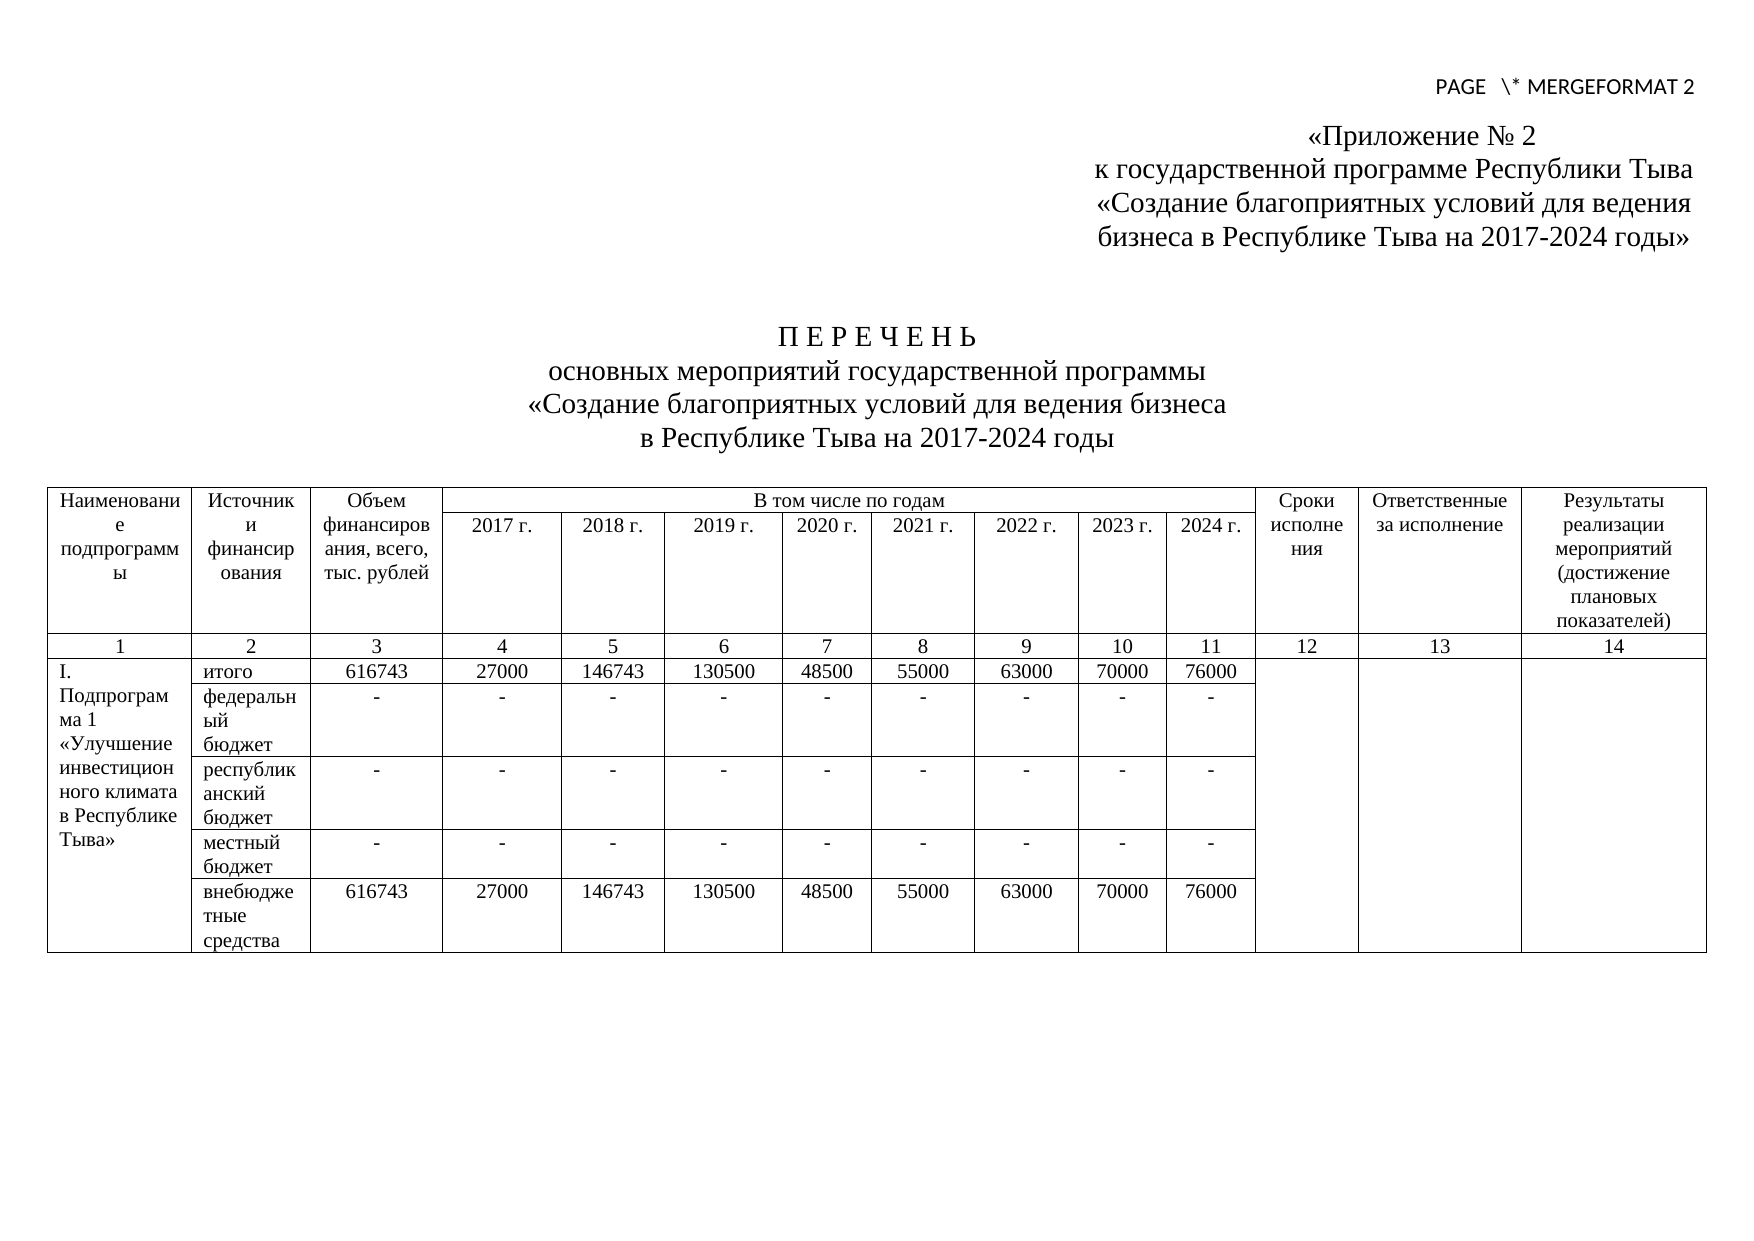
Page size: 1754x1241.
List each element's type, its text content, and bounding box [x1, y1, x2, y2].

table_cell - [975, 684, 1078, 756]
table_cell - [311, 757, 442, 829]
table_cell - [783, 830, 871, 878]
table_cell - [783, 757, 871, 829]
table_cell 2024 г. [1167, 513, 1255, 632]
table_cell 63000 [975, 879, 1078, 952]
table_cell 2017 г. [443, 513, 561, 632]
table_cell I. Подпрограмма 1 «Улучшение инвестиционного климата в Республике Тыва» [48, 659, 191, 952]
table_cell 70000 [1079, 659, 1166, 683]
table_cell 2023 г. [1079, 513, 1166, 632]
table_cell - [443, 684, 561, 756]
table_cell 6 [665, 634, 782, 658]
title «Создание благоприятных условий для ведения бизнеса [59, 386, 1695, 420]
table_cell 12 [1256, 634, 1358, 658]
table_cell 27000 [443, 879, 561, 952]
table_header Ответственные за исполнение [1359, 488, 1521, 632]
table_cell 146743 [562, 879, 664, 952]
table_cell 9 [975, 634, 1078, 658]
table_cell итого [192, 659, 310, 683]
table_cell местный бюджет [192, 830, 310, 878]
table_cell 7 [783, 634, 871, 658]
table_cell федеральный бюджет [192, 684, 310, 756]
table_cell - [311, 684, 442, 756]
table_cell 70000 [1079, 879, 1166, 952]
table_cell 130500 [665, 879, 782, 952]
text «Создание благоприятных условий для ведения [1093, 185, 1695, 219]
table_cell 55000 [872, 659, 974, 683]
table_cell [1522, 659, 1706, 952]
table_cell - [562, 830, 664, 878]
table_cell - [443, 757, 561, 829]
table_cell - [665, 830, 782, 878]
table_cell 48500 [783, 659, 871, 683]
table_cell 4 [443, 634, 561, 658]
table_cell - [975, 757, 1078, 829]
table_cell 76000 [1167, 879, 1255, 952]
table_cell - [1079, 684, 1166, 756]
title основных мероприятий государственной программы [59, 353, 1695, 386]
table_cell - [1167, 684, 1255, 756]
table_cell 1 [48, 634, 191, 658]
title в Республике Тыва на 2017-2024 годы [59, 420, 1695, 453]
table_cell - [975, 830, 1078, 878]
table_cell 2021 г. [872, 513, 974, 632]
table_cell 8 [872, 634, 974, 658]
table_cell - [562, 684, 664, 756]
table_cell - [1079, 830, 1166, 878]
table_cell 11 [1167, 634, 1255, 658]
table_cell 10 [1079, 634, 1166, 658]
table_cell 76000 [1167, 659, 1255, 683]
table_cell 13 [1359, 634, 1521, 658]
table_cell - [311, 830, 442, 878]
table_cell - [443, 830, 561, 878]
table_cell [1256, 659, 1358, 952]
table_cell - [665, 684, 782, 756]
table_cell 55000 [872, 879, 974, 952]
table_cell - [1167, 830, 1255, 878]
table_cell - [562, 757, 664, 829]
table_header Наименование подпрограммы [48, 488, 191, 632]
table_header Объем финансирования, всего, тыс. рублей [311, 488, 442, 632]
table_cell 130500 [665, 659, 782, 683]
table_cell 146743 [562, 659, 664, 683]
table_cell 48500 [783, 879, 871, 952]
table_cell - [783, 684, 871, 756]
table_cell республиканский бюджет [192, 757, 310, 829]
table_cell - [872, 684, 974, 756]
table_cell 63000 [975, 659, 1078, 683]
table_cell 2020 г. [783, 513, 871, 632]
table_cell - [1079, 757, 1166, 829]
table_cell внебюджетные средства [192, 879, 310, 952]
table_cell 5 [562, 634, 664, 658]
table_cell 3 [311, 634, 442, 658]
table_cell - [665, 757, 782, 829]
table_header Результаты реализации мероприятий (достижение плановых показателей) [1522, 488, 1706, 632]
table_header Источники финансирования [192, 488, 310, 632]
table_cell 2019 г. [665, 513, 782, 632]
text бизнеса в Республике Тыва на 2017-2024 годы» [1093, 219, 1695, 252]
table_cell - [872, 757, 974, 829]
table_cell [1359, 659, 1521, 952]
table_cell 616743 [311, 879, 442, 952]
table_cell - [1167, 757, 1255, 829]
table_cell 2018 г. [562, 513, 664, 632]
table_cell 616743 [311, 659, 442, 683]
table_header В том числе по годам [443, 488, 1255, 512]
table_cell 14 [1522, 634, 1706, 658]
text «Приложение № 2 [1093, 118, 1695, 152]
table_cell 2 [192, 634, 310, 658]
table_cell 27000 [443, 659, 561, 683]
table_cell - [872, 830, 974, 878]
table_cell 2022 г. [975, 513, 1078, 632]
title П Е Р Е Ч Е Н Ь [59, 319, 1695, 353]
table_header Сроки исполнения [1256, 488, 1358, 632]
text к государственной программе Республики Тыва [1093, 152, 1695, 185]
